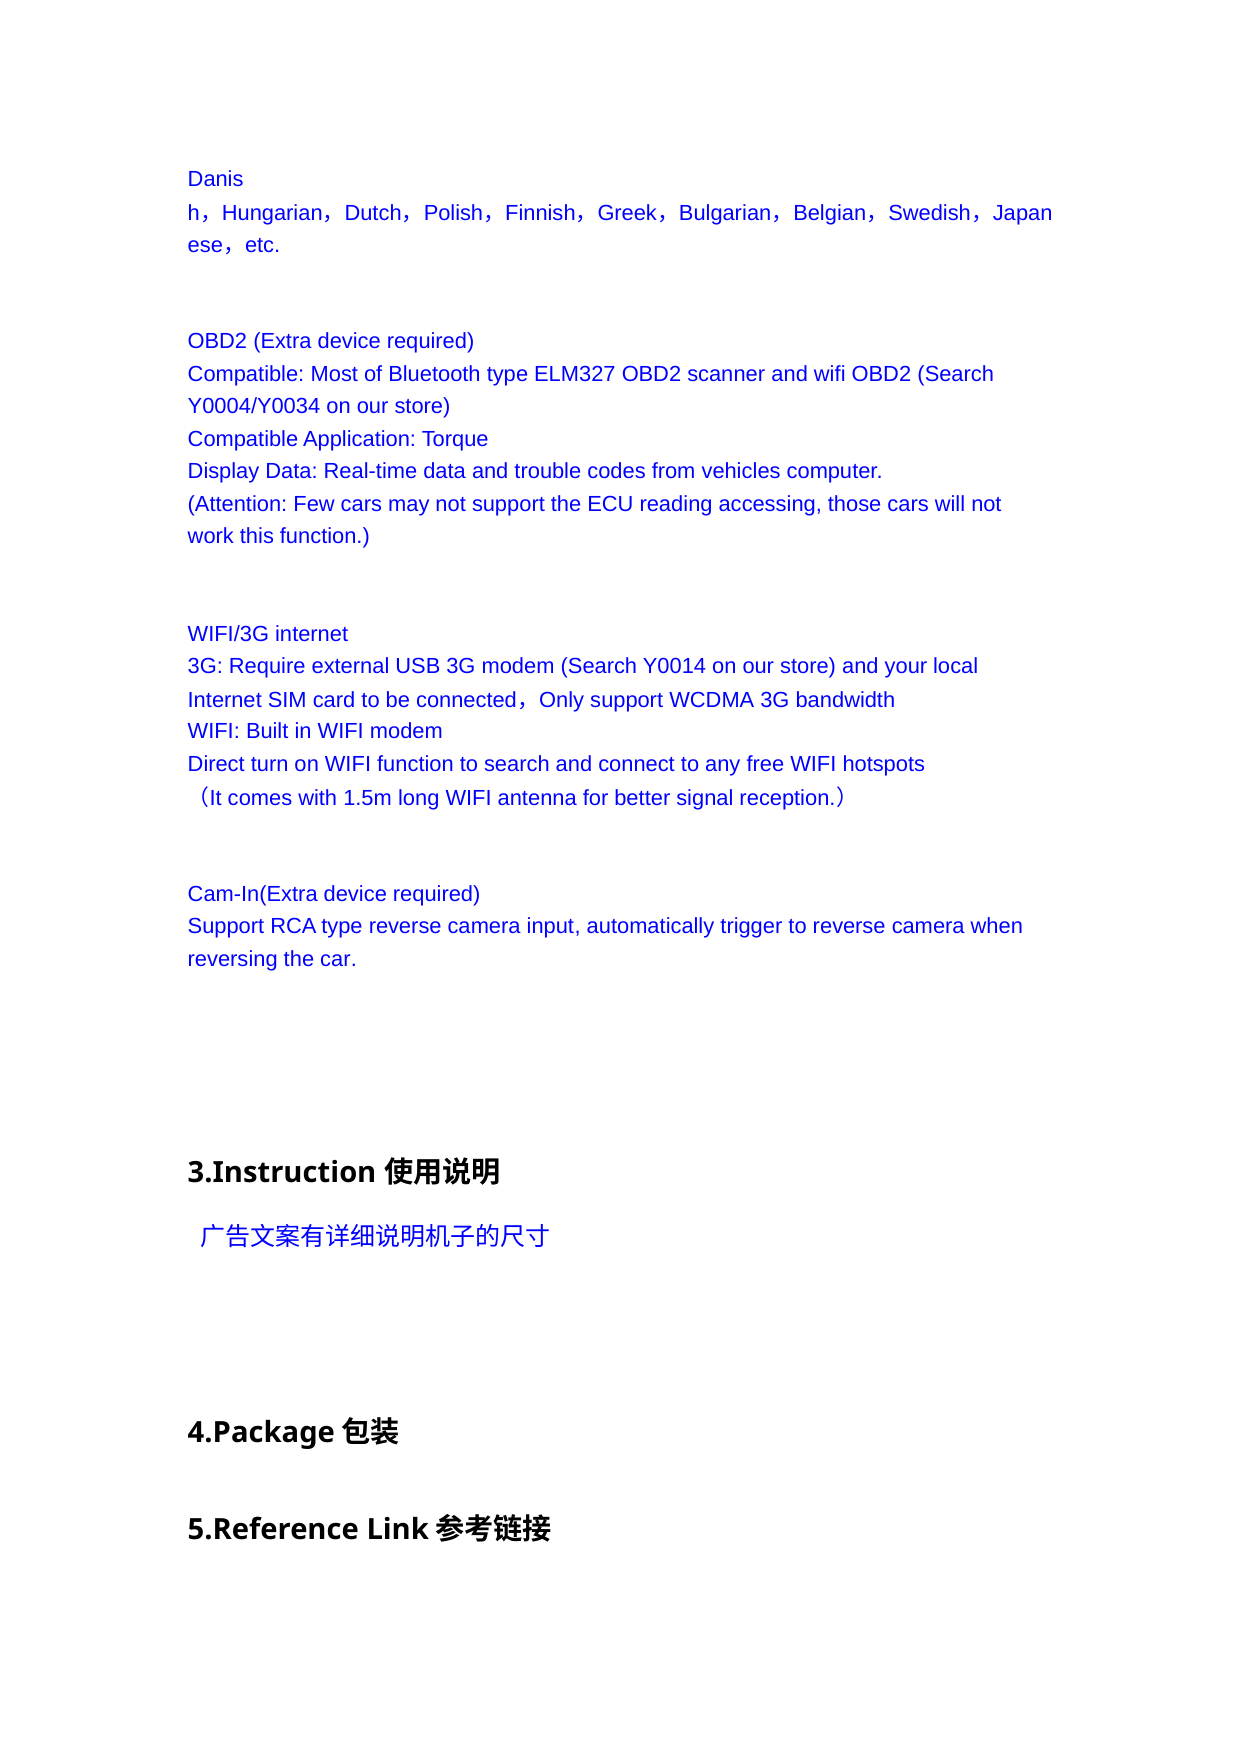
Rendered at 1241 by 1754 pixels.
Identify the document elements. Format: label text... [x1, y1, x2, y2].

text （It comes with 1.5m long WIFI antenna for better signal reception.） [187, 779, 1053, 812]
text WIFI/3G internet [187, 617, 1053, 649]
text Support RCA type reverse camera input, automatically trigger to reverse camera when reversing the car. [187, 909, 1053, 974]
text 5.Reference Link参考链接 [187, 1494, 1053, 1559]
text WIFI: Built in WIFI modem [187, 714, 1053, 747]
text 广告文案有详细说明机子的尺寸 [187, 1202, 1053, 1267]
list 4.Package包装 [187, 1397, 1053, 1462]
list 3.Instruction 使用说明 [187, 1137, 1053, 1202]
text Cam-In(Extra device required) [187, 877, 1053, 909]
text OBD2 (Extra device required) [187, 324, 1053, 357]
text Display Data: Real-time data and trouble codes from vehicles computer. [187, 454, 1053, 487]
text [187, 162, 1053, 259]
text 3G: Require external USB 3G modem (Search Y0014 on our store) and your local Internet SIM card to be connected，Only support WCDMA 3G bandwidth [187, 649, 1053, 714]
text Compatible Application: Torque [187, 422, 1053, 454]
text Compatible: Most of Bluetooth type ELM327 OBD2 scanner and wifi OBD2 (Search Y0004/Y0034 on our store) [187, 357, 1053, 422]
text (Attention: Few cars may not support the ECU reading accessing, those cars will not work this function.) [187, 487, 1053, 552]
text Direct turn on WIFI function to search and connect to any free WIFI hotspots [187, 747, 1053, 779]
